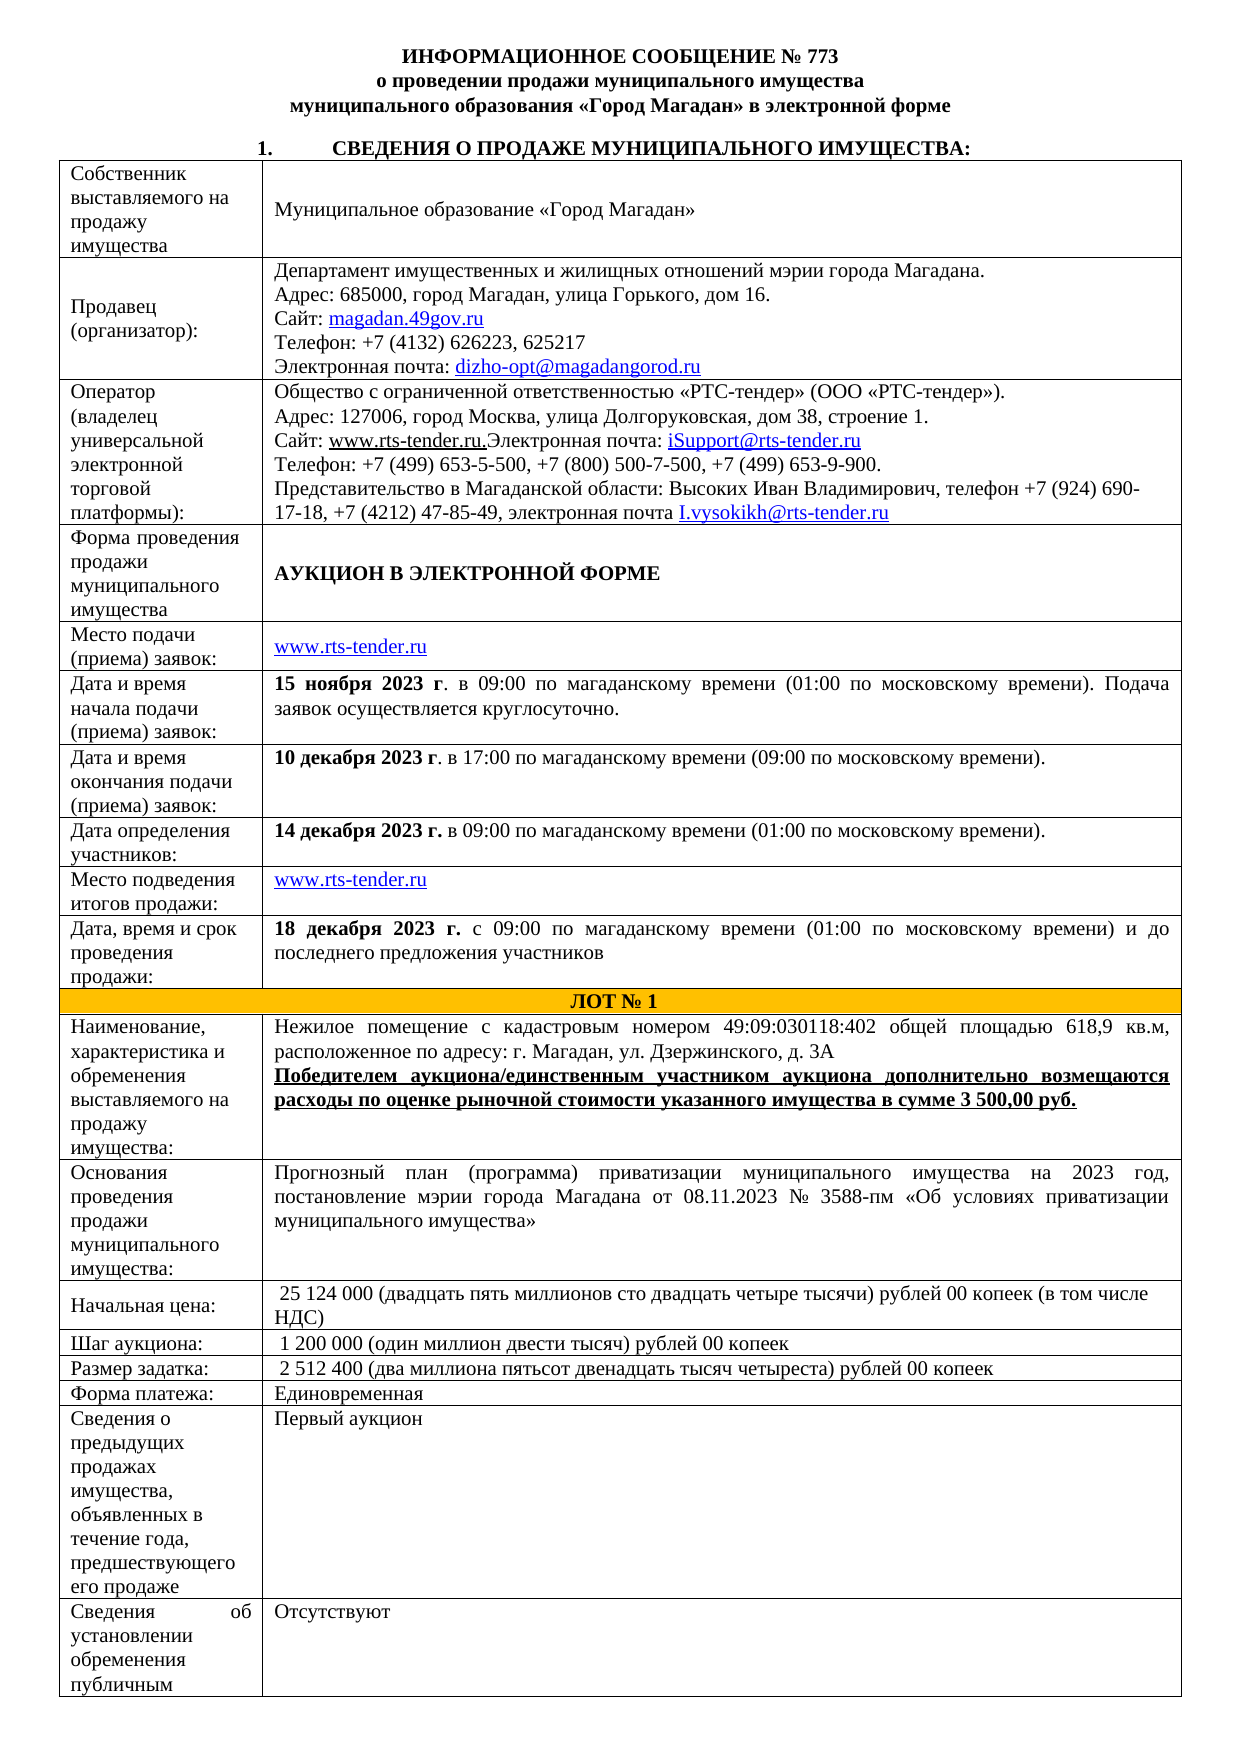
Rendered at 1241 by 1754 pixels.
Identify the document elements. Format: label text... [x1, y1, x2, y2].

table_cell 15 ноября 2023 г. в 09:00 по магаданскому времени (01:00 по московскому времени). Подача заявок осуществляется круглосуточно. [263, 671, 1181, 743]
table_cell Сведения о предыдущих продажах имущества, объявленных в течение года, предшествующего его продаже [60, 1406, 262, 1598]
text муниципального образования «Город Магадан» в электронной форме [59, 92, 1181, 117]
table_cell Начальная цена: [60, 1281, 262, 1329]
table_cell Размер задатка: [60, 1356, 262, 1379]
table_cell Оператор (владелец универсальной электронной торговой платформы): [60, 380, 262, 524]
table_cell www.rts-tender.ru [263, 867, 1181, 915]
table_cell 1 200 000 (один миллион двести тысяч) рублей 00 копеек [263, 1330, 1181, 1354]
table_cell Место подачи (приема) заявок: [60, 622, 262, 670]
table_cell Место подведения итогов продажи: [60, 867, 262, 915]
text ИНФОРМАЦИОННОЕ СООБЩЕНИЕ № 773 [59, 44, 1181, 68]
table_cell Форма проведения продажи муниципального имущества [60, 525, 262, 621]
table_cell 10 декабря 2023 г. в 17:00 по магаданскому времени (09:00 по московскому времени). [263, 745, 1181, 817]
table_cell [60, 1599, 262, 1696]
table_header Муниципальное образование «Город Магадан» [263, 161, 1181, 257]
list СВЕДЕНИЯ О ПРОДАЖЕ МУНИЦИПАЛЬНОГО ИМУЩЕСТВА: [59, 136, 1169, 160]
table_cell 2 512 400 (два миллиона пятьсот двенадцать тысяч четыреста) рублей 00 копеек [263, 1356, 1181, 1379]
table_cell Продавец (организатор): [60, 258, 262, 378]
table_cell Прогнозный план (программа) приватизации муниципального имущества на 2023 год, постановление мэрии города Магадана от 08.11.2023 № 3588-пм «Об условиях приватизации муниципального имущества» [263, 1160, 1181, 1280]
table_cell 14 декабря 2023 г. в 09:00 по магаданскому времени (01:00 по московскому времени). [263, 818, 1181, 866]
table_cell Первый аукцион [263, 1406, 1181, 1598]
table_cell Отсутствуют [263, 1599, 1181, 1696]
table_cell АУКЦИОН В ЭЛЕКТРОННОЙ ФОРМЕ [263, 525, 1181, 621]
table_cell ЛОТ № 1 [60, 989, 1181, 1013]
table_cell Департамент имущественных и жилищных отношений мэрии города Магадана. Адрес: 685000, город Магадан, улица Горького, дом 16. Сайт: magadan.49gov.ru Телефон: +7 (4132) 626223, 625217 Электронная почта: dizho-opt@magadangorod.ru [263, 258, 1181, 378]
table_cell www.rts-tender.ru [263, 622, 1181, 670]
text о проведении продажи муниципального имущества [59, 68, 1181, 92]
table_cell Дата, время и срок проведения продажи: [60, 916, 262, 988]
table_cell Единовременная [263, 1381, 1181, 1405]
table_cell Основания проведения продажи муниципального имущества: [60, 1160, 262, 1280]
table_cell Шаг аукциона: [60, 1330, 262, 1354]
table_cell 25 124 000 (двадцать пять миллионов сто двадцать четыре тысячи) рублей 00 копеек (в том числе НДС) [263, 1281, 1181, 1329]
table_cell Дата и время начала подачи (приема) заявок: [60, 671, 262, 743]
table_cell Нежилое помещение с кадастровым номером 49:09:030118:402 общей площадью 618,9 кв.м, расположенное по адресу: г. Магадан, ул. Дзержинского, д. 3А Победителем аукциона/единственным участником аукциона дополнительно возмещаются расходы по оценке рыночной стоимости указанного имущества в сумме 3 500,00 руб. [263, 1015, 1181, 1159]
table_cell Дата и время окончания подачи (приема) заявок: [60, 745, 262, 817]
table_header Собственник выставляемого на продажу имущества [60, 161, 262, 257]
table_cell 18 декабря 2023 г. с 09:00 по магаданскому времени (01:00 по московскому времени) и до последнего предложения участников [263, 916, 1181, 988]
table_cell Форма платежа: [60, 1381, 262, 1405]
table_cell Наименование, характеристика и обременения выставляемого на продажу имущества: [60, 1015, 262, 1159]
table_cell Общество с ограниченной ответственностью «РТС-тендер» (ООО «РТС-тендер»). Адрес: 127006, город Москва, улица Долгоруковская, дом 38, строение 1. Сайт: www.rts-tender.ru.Электронная почта: iSupport@rts-tender.ru Телефон: +7 (499) 653-5-500, +7 (800) 500-7-500, +7 (499) 653-9-900. Представительство в Магаданской области: Высоких Иван Владимирович, телефон +7 (924) 690-17-18, +7 (4212) 47-85-49, электронная почта I.vysokikh@rts-tender.ru [263, 380, 1181, 524]
table_cell Дата определения участников: [60, 818, 262, 866]
